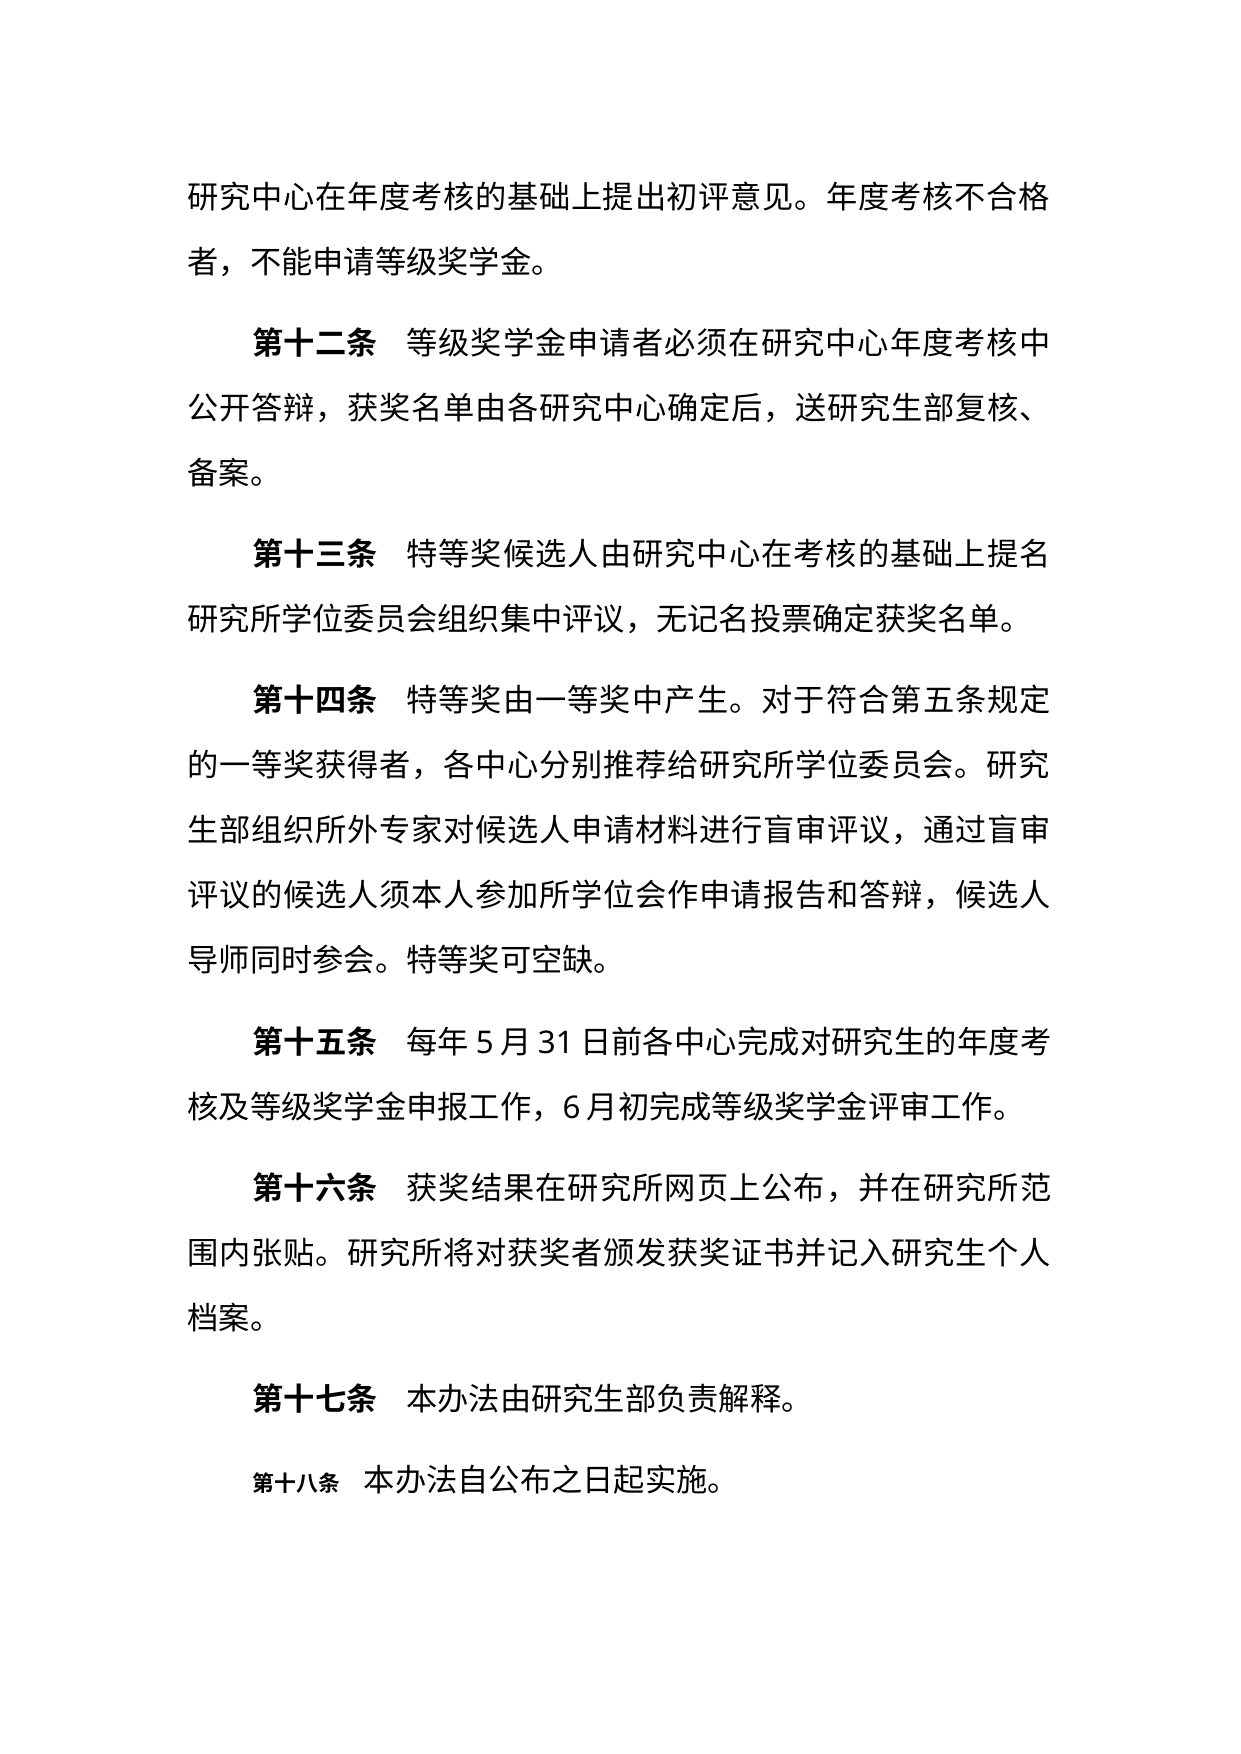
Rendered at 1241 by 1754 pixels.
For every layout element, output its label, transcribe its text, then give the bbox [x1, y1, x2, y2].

list 特等奖由一等奖中产生。对于符合第五条规定的一等奖获得者，各中心分别推荐给研究所学位委员会。研究生部组织所外专家对候选人申请材料进行盲审评议，通过盲审评议的候选人须本人参加所学位会作申请报告和答辩，候选人导师同时参会。特等奖可空缺。 [187, 666, 1053, 991]
list 本办法自公布之日起实施。 [187, 1446, 1053, 1511]
list 本办法由研究生部负责解释。 [187, 1364, 1053, 1429]
list 获奖结果在研究所网页上公布，并在研究所范围内张贴。研究所将对获奖者颁发获奖证书并记入研究生个人档案。 [187, 1153, 1053, 1348]
list 特等奖候选人由研究中心在考核的基础上提名，研究所学位委员会组织集中评议，无记名投票确定获奖名单。 [187, 519, 1053, 649]
list 等级奖学金申请者必须在研究中心年度考核中公开答辩，获奖名单由各研究中心确定后，送研究生部复核、备案。 [187, 308, 1053, 503]
list 每年5月31日前各中心完成对研究生的年度考核及等级奖学金申报工作，6月初完成等级奖学金评审工作。 [187, 1007, 1053, 1137]
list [187, 162, 1053, 292]
